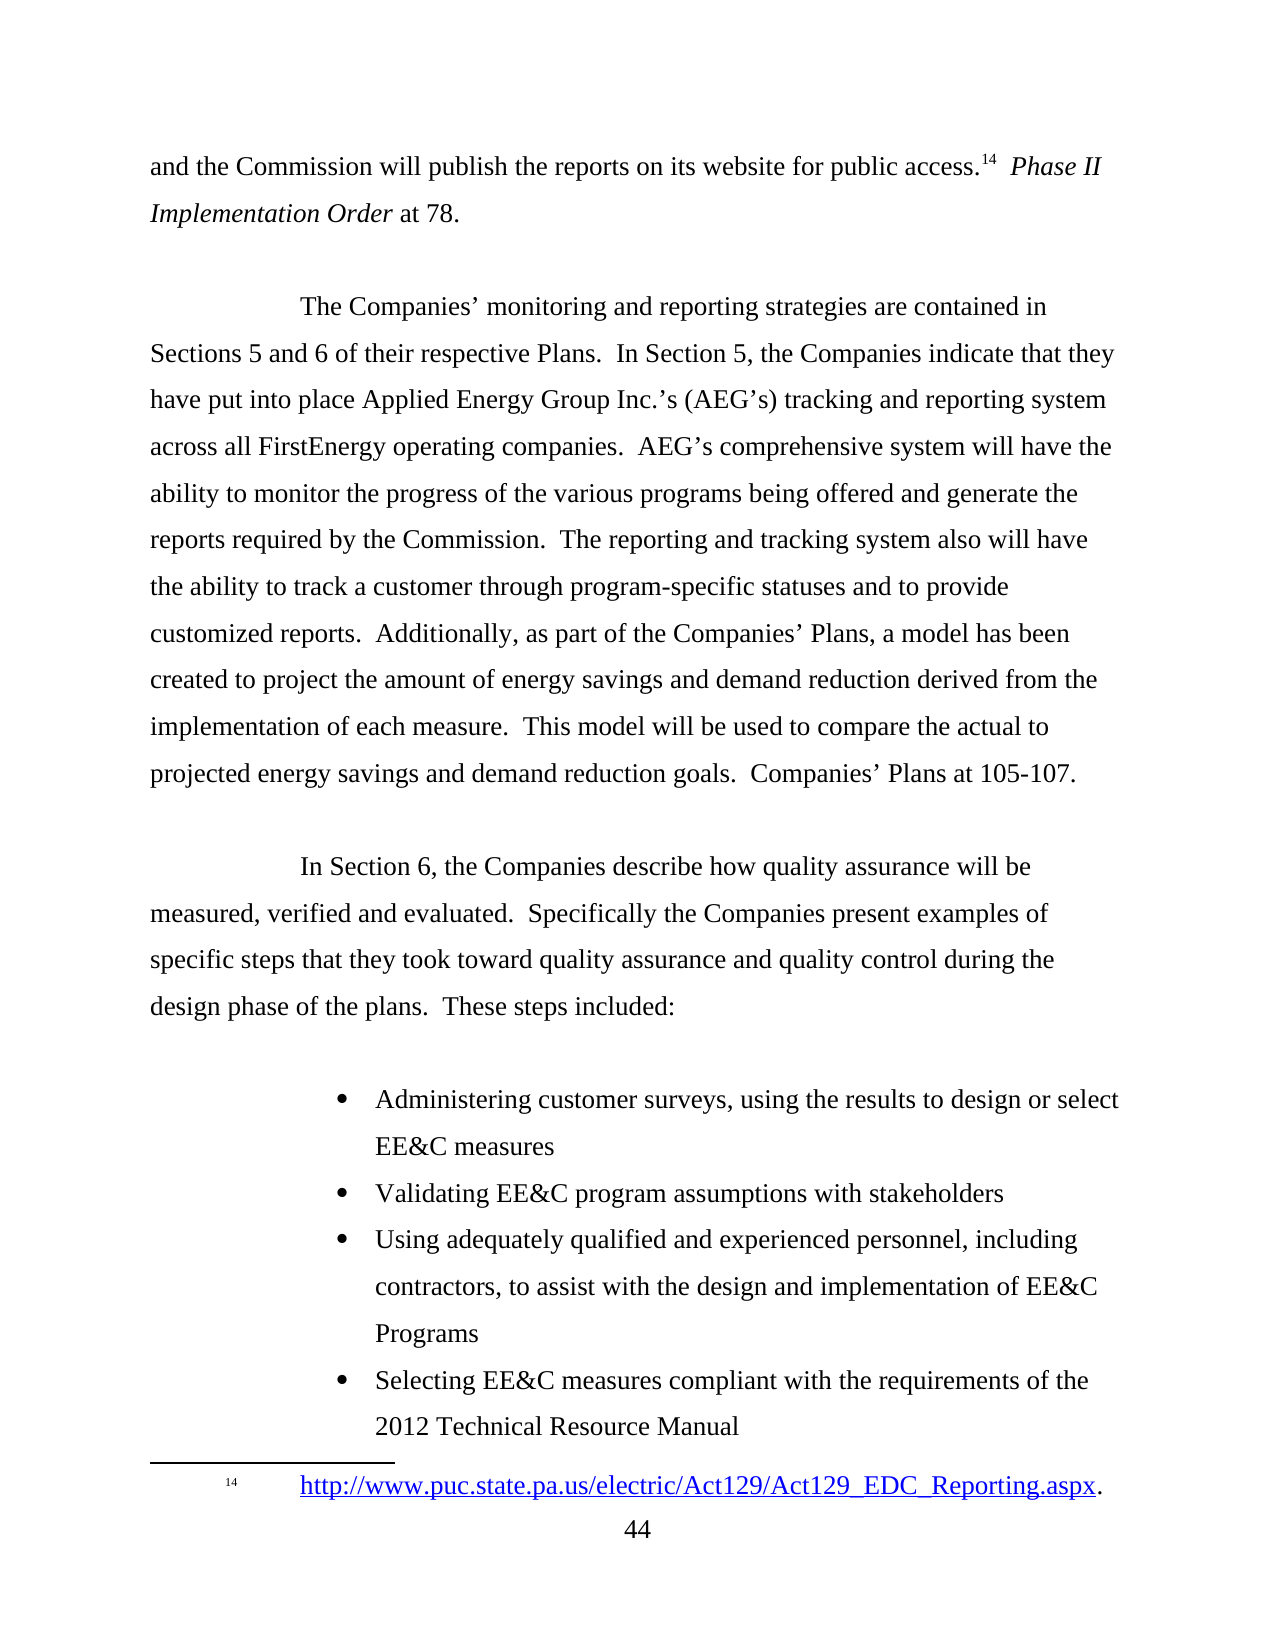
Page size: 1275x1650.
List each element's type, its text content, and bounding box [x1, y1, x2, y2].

list Selecting EE&C measures compliant with the requirements of the 2012 Technical Resource Manual [337, 1364, 1125, 1442]
list Administering customer surveys, using the results to design or select EE&C measures [337, 1083, 1125, 1161]
text In Section 6, the Companies describe how quality assurance will be measured, verified and evaluated. Specifically the Companies present examples of specific steps that they took toward quality assurance and quality control during the design phase of the plans. These steps included: [150, 850, 1125, 1021]
text The Companies’ monitoring and reporting strategies are contained in Sections 5 and 6 of their respective Plans. In Section 5, the Companies indicate that they have put into place Applied Energy Group Inc.’s (AEG’s) tracking and reporting system across all FirstEnergy operating companies. AEG’s comprehensive system will have the ability to monitor the progress of the various programs being offered and generate the reports required by the Commission. The reporting and tracking system also will have the ability to track a customer through program-specific statuses and to provide customized reports. Additionally, as part of the Companies’ Plans, a model has been created to project the amount of energy savings and demand reduction derived from the implementation of each measure. This model will be used to compare the actual to projected energy savings and demand reduction goals. Companies’ Plans at 105-107. [150, 290, 1125, 788]
list Validating EE&C program assumptions with stakeholders [337, 1177, 1125, 1208]
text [150, 150, 1125, 228]
list Using adequately qualified and experienced personnel, including contractors, to assist with the design and implementation of EE&C Programs [337, 1224, 1125, 1348]
